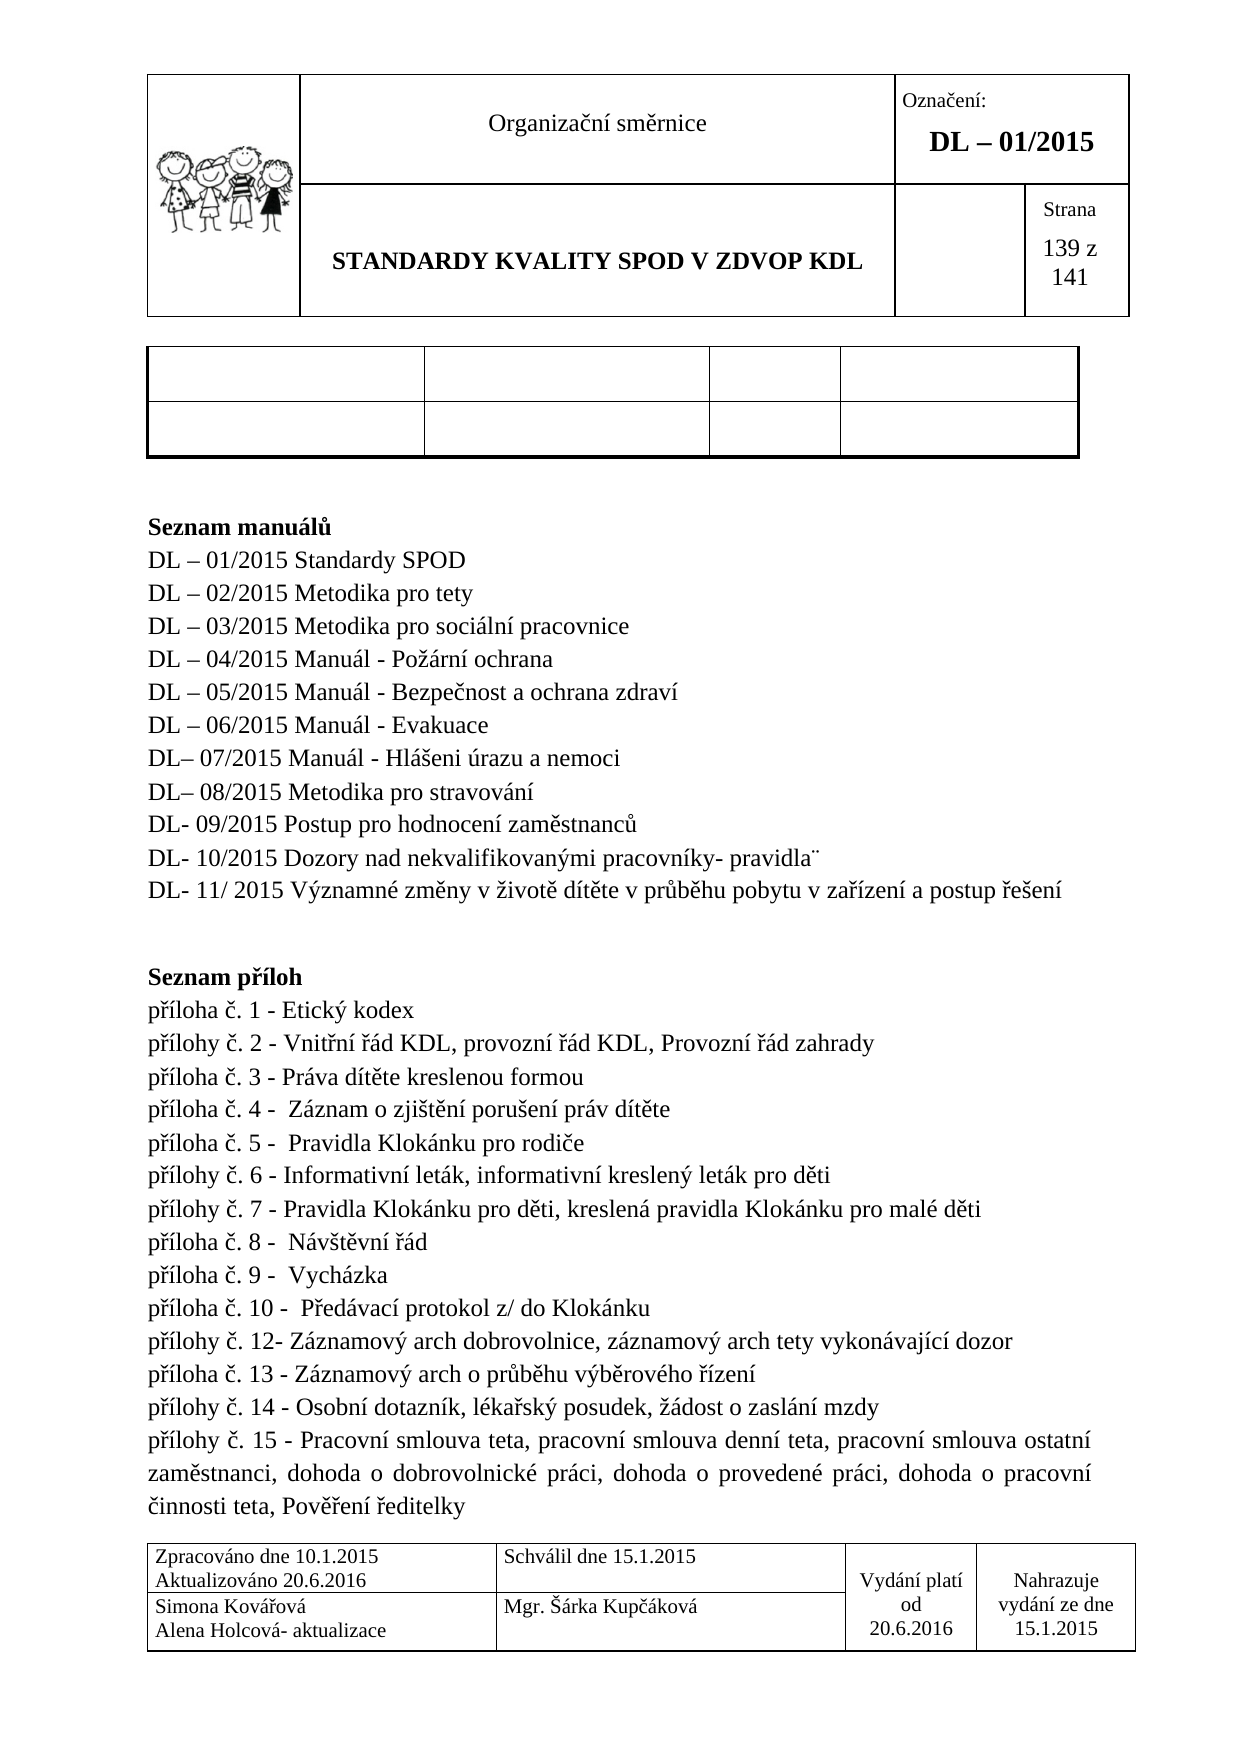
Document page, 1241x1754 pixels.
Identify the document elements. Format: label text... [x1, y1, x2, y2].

text příloha č. 10 - Předávací protokol z/ do Klokánku [148, 1293, 1093, 1321]
subtitle Seznam manuálů [148, 512, 1093, 541]
text DL – 05/2015 Manuál - Bezpečnost a ochrana zdraví [148, 677, 1093, 706]
text DL – 04/2015 Manuál - Požární ochrana [148, 644, 1093, 673]
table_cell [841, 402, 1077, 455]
picture [155, 146, 293, 233]
text příloha č. 4 - Záznam o zjištění porušení práv dítěte [148, 1094, 1093, 1123]
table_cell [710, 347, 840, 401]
text přílohy č. 14 - Osobní dotazník, lékařský posudek, žádost o zaslání mzdy [148, 1392, 1093, 1421]
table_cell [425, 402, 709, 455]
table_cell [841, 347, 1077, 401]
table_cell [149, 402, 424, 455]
text DL – 01/2015 Standardy SPOD [148, 545, 1093, 574]
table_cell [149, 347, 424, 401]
text přílohy č. 2 - Vnitřní řád KDL, provozní řád KDL, Provozní řád zahrady [148, 1028, 1093, 1057]
text přílohy č. 12- Záznamový arch dobrovolnice, záznamový arch tety vykonávající dozor [148, 1326, 1093, 1354]
text přílohy č. 6 - Informativní leták, informativní kreslený leták pro děti [148, 1161, 1093, 1189]
text příloha č. 5 - Pravidla Klokánku pro rodiče [148, 1128, 1093, 1156]
text DL– 07/2015 Manuál - Hlášeni úrazu a nemoci [148, 743, 1093, 772]
text příloha č. 3 - Práva dítěte kreslenou formou [148, 1062, 1093, 1090]
text příloha č. 13 - Záznamový arch o průběhu výběrového řízení [148, 1359, 1093, 1387]
text přílohy č. 15 - Pracovní smlouva teta, pracovní smlouva denní teta, pracovní smlouva ostatní zaměstnanci, dohoda o dobrovolnické práci, dohoda o provedené práci, dohoda o pracovní činnosti teta, Pověření ředitelky [148, 1425, 1093, 1519]
subtitle Seznam příloh [148, 962, 1093, 991]
text příloha č. 9 - Vycházka [148, 1260, 1093, 1288]
text přílohy č. 7 - Pravidla Klokánku pro děti, kreslená pravidla Klokánku pro malé děti [148, 1194, 1093, 1222]
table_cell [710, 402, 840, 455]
text DL – 06/2015 Manuál - Evakuace [148, 711, 1093, 739]
text DL – 03/2015 Metodika pro sociální pracovnice [148, 611, 1093, 640]
text příloha č. 8 - Návštěvní řád [148, 1227, 1093, 1255]
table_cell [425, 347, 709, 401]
text DL- 10/2015 Dozory nad nekvalifikovanými pracovníky- pravidla¨ [148, 843, 1093, 871]
text DL– 08/2015 Metodika pro stravování [148, 777, 1093, 805]
text příloha č. 1 - Etický kodex [148, 996, 1093, 1024]
text DL- 11/ 2015 Významné změny v životě dítěte v průběhu pobytu v zařízení a postup řešení [148, 876, 1093, 904]
text DL – 02/2015 Metodika pro tety [148, 578, 1093, 607]
text DL- 09/2015 Postup pro hodnocení zaměstnanců [148, 809, 1093, 838]
